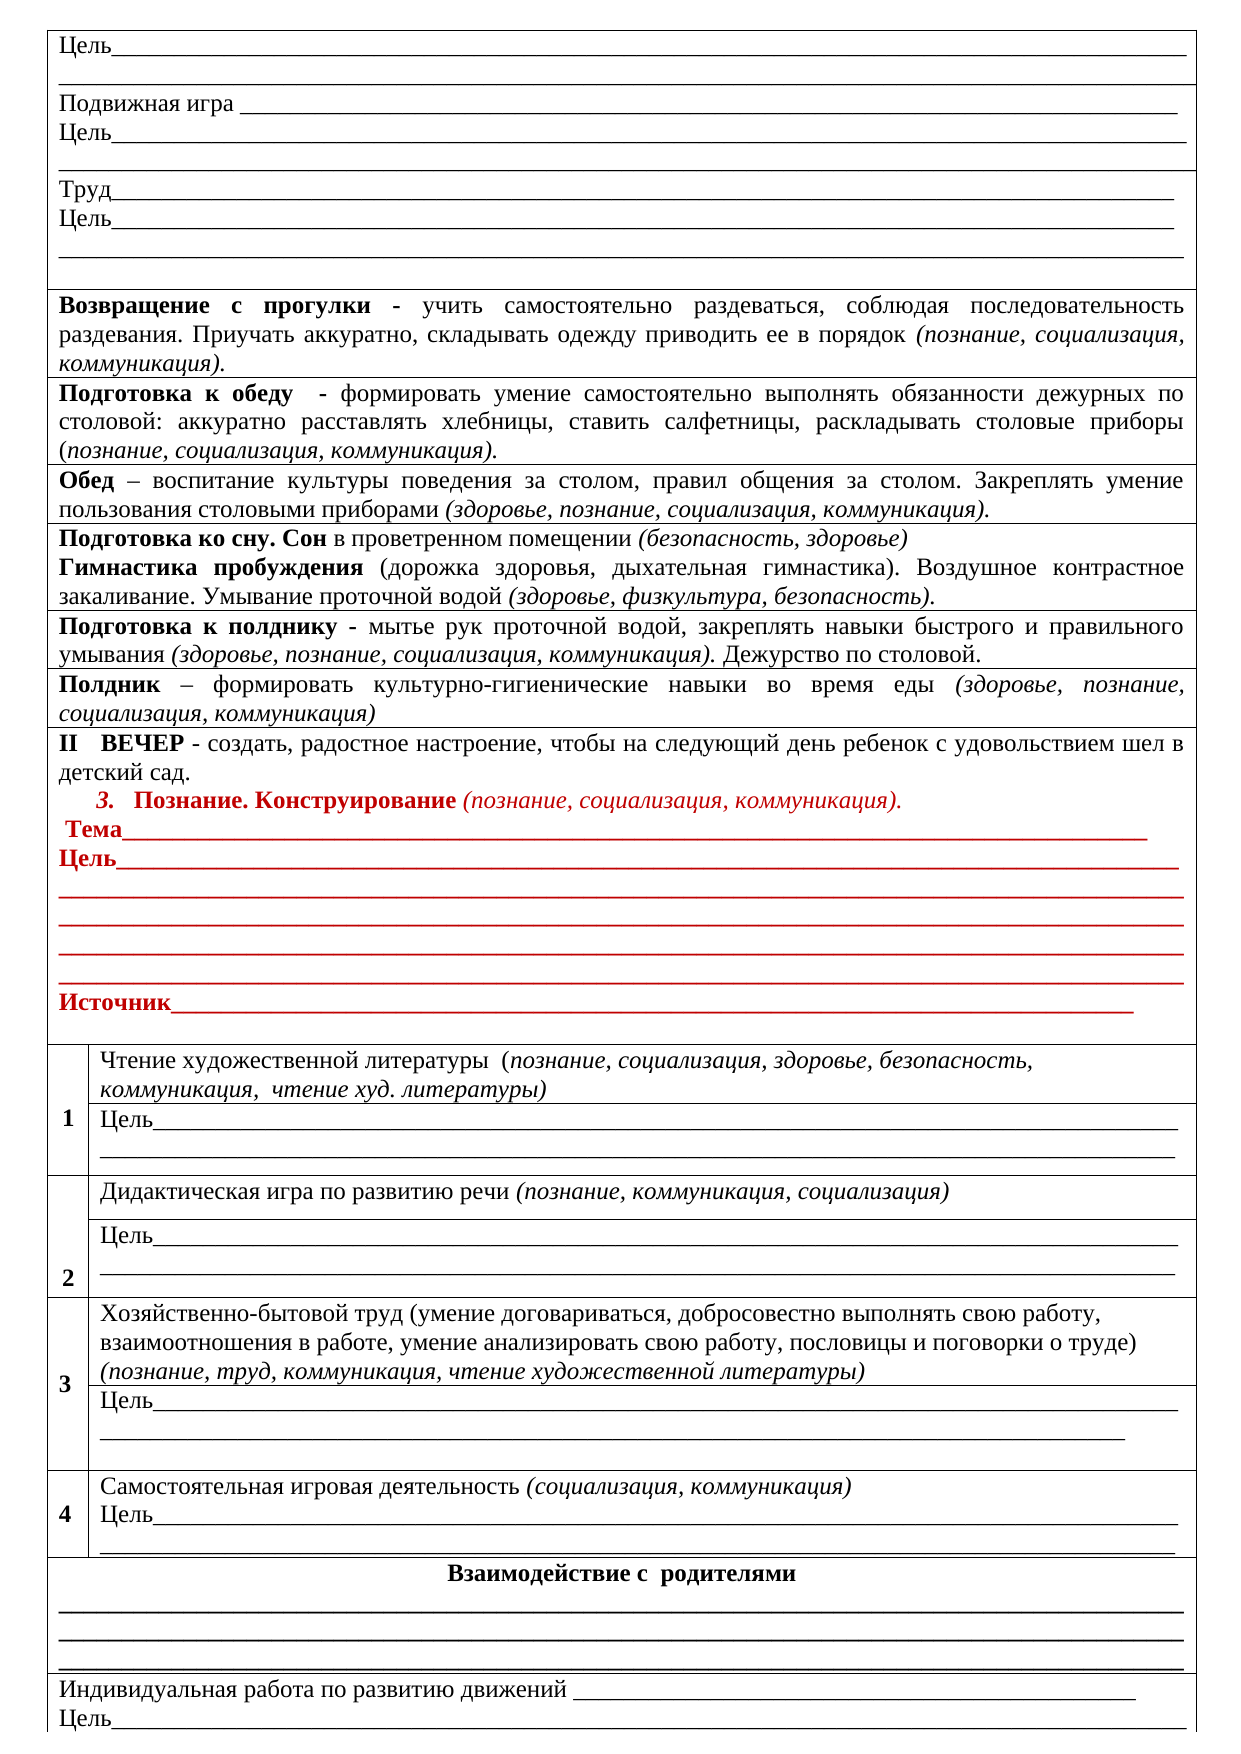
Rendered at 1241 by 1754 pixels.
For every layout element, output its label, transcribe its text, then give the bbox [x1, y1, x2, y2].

table_cell Дидактическая игра по развитию речи (познание, коммуникация, социализация) [89, 1176, 1196, 1219]
table_cell Взаимодействие с родителями ______________________________________________________________________________________________________________________________________________________________________________________________________________________________________________________________________________ [48, 1558, 1196, 1673]
table_cell Полдник – формировать культурно-гигиенические навыки во время еды (здоровье, познание, социализация, коммуникация) [48, 669, 1196, 727]
table_cell Подготовка ко сну. Сон в проветренном помещении (безопасность, здоровье) Гимнастика пробуждения (дорожка здоровья, дыхательная гимнастика). Воздушное контрастное закаливание. Умывание проточной водой (здоровье, физкультура, безопасность). [48, 524, 1196, 610]
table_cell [48, 31, 1196, 289]
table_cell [48, 1674, 1196, 1732]
table_cell Чтение художественной литературы (познание, социализация, здоровье, безопасность, коммуникация, чтение худ. литературы) [89, 1045, 1196, 1103]
table_cell Возвращение с прогулки - учить самостоятельно раздеваться, соблюдая последовательность раздевания. Приучать аккуратно, складывать одежду приводить ее в порядок (познание, социализация, коммуникация). [48, 290, 1196, 377]
table_cell Цель________________________________________________________________________________________________________________________________________________________________________ [89, 1220, 1196, 1297]
table_cell 3 [48, 1298, 88, 1470]
table_cell Цель____________________________________________________________________________________________________________________________________________________________________ [89, 1386, 1196, 1470]
table_cell Самостоятельная игровая деятельность (социализация, коммуникация) Цель________________________________________________________________________________________________________________________________________________________________________ [89, 1471, 1196, 1557]
table_cell 4 [48, 1471, 88, 1557]
table_cell Подготовка к полднику - мытье рук проточной водой, закреплять навыки быстрого и правильного умывания (здоровье, познание, социализация, коммуникация). Дежурство по столовой. [48, 611, 1196, 668]
table_cell Цель________________________________________________________________________________________________________________________________________________________________________ [89, 1104, 1196, 1175]
table_cell Подготовка к обеду - формировать умение самостоятельно выполнять обязанности дежурных по столовой: аккуратно расставлять хлебницы, ставить салфетницы, раскладывать столовые приборы (познание, социализация, коммуникация). [48, 378, 1196, 464]
table_cell Хозяйственно-бытовой труд (умение договариваться, добросовестно выполнять свою работу, взаимоотношения в работе, умение анализировать свою работу, пословицы и поговорки о труде) (познание, труд, коммуникация, чтение художественной литературы) [89, 1298, 1196, 1384]
table_cell II ВЕЧЕР - создать, радостное настроение, чтобы на следующий день ребенок с удовольствием шел в детский сад. Познание. Конструирование (познание, социализация, коммуникация). Тема__________________________________________________________________________________ Цель_____________________________________________________________________________________________________________________________________________________________________________________________________________________________________________________________________________________________________________________________________________________________________________________________________________________________________________________________ Источник_____________________________________________________________________________ [48, 728, 1196, 1044]
table_cell 2 [48, 1176, 88, 1297]
table_cell 1 [48, 1045, 88, 1175]
table_cell Обед – воспитание культуры поведения за столом, правил общения за столом. Закреплять умение пользования столовыми приборами (здоровье, познание, социализация, коммуникация). [48, 465, 1196, 522]
